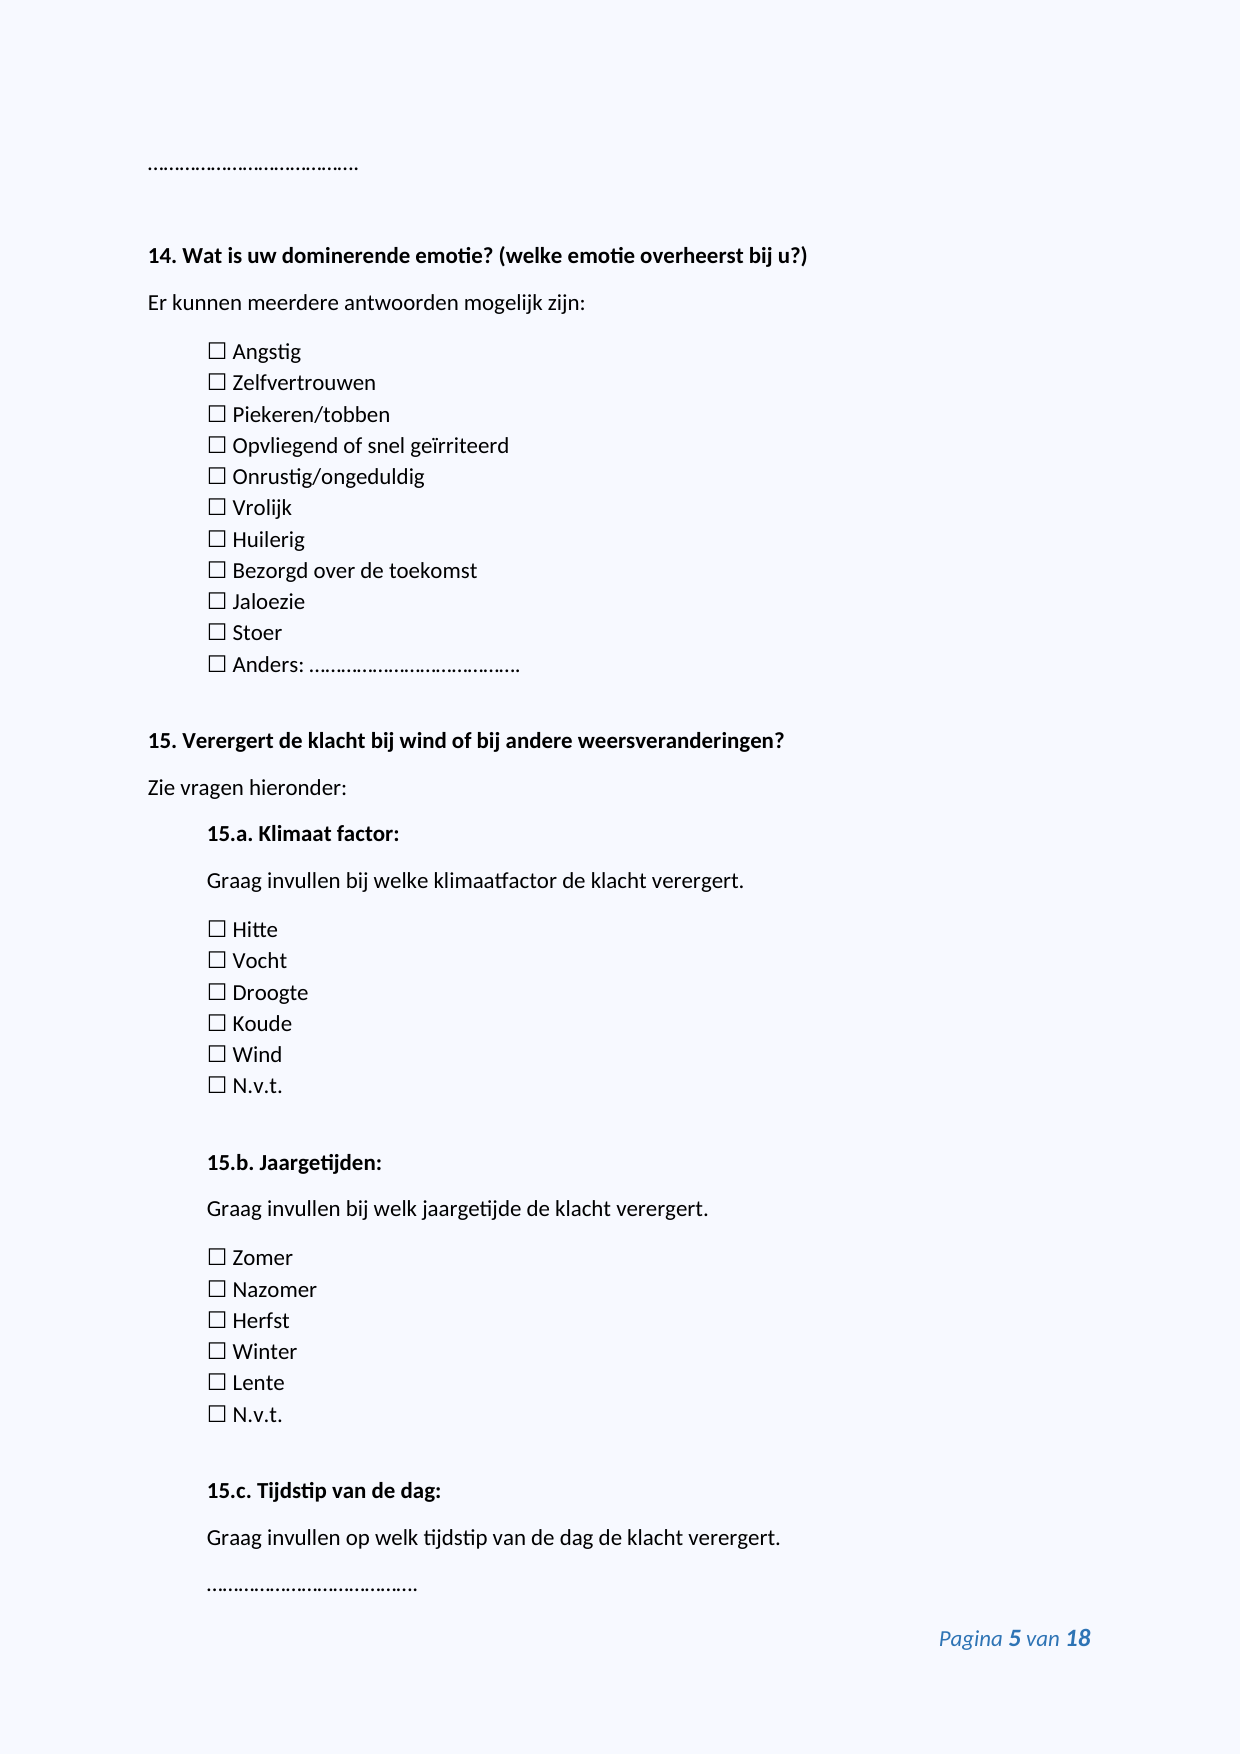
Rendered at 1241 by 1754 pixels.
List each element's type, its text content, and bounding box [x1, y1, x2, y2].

text Winter [207, 1335, 1093, 1366]
text 15.b. Jaargetijden: [207, 1148, 1093, 1176]
text 14. Wat is uw dominerende emotie? (welke emotie overheerst bij u?) [148, 241, 1093, 269]
text Vrolijk [207, 491, 1093, 523]
text Nazomer [207, 1273, 1093, 1304]
text Hitte [207, 913, 1093, 944]
text Er kunnen meerdere antwoorden mogelijk zijn: [148, 288, 1093, 316]
text …………………………………. [207, 1569, 1093, 1597]
text 15.a. Klimaat factor: [207, 819, 1093, 847]
text Herfst [207, 1304, 1093, 1335]
text Lente [207, 1366, 1093, 1398]
text Huilerig [207, 523, 1093, 554]
text Bezorgd over de toekomst [207, 554, 1093, 585]
text Piekeren/tobben [207, 398, 1093, 429]
text Angstig [207, 335, 1093, 366]
text Wind [207, 1038, 1093, 1069]
text Graag invullen op welk tijdstip van de dag de klacht verergert. [207, 1523, 1093, 1551]
text Koude [207, 1007, 1093, 1038]
text Onrustig/ongeduldig [207, 460, 1093, 491]
text Stoer [207, 616, 1093, 648]
text …………………………………. [148, 148, 1093, 176]
text Vocht [207, 944, 1093, 976]
text 15. Verergert de klacht bij wind of bij andere weersveranderingen? [148, 726, 1093, 754]
text Zie vragen hieronder: [148, 773, 1093, 801]
text Graag invullen bij welk jaargetijde de klacht verergert. [207, 1194, 1093, 1222]
text Droogte [207, 976, 1093, 1007]
text Anders: …………………………………. [207, 648, 1093, 679]
text Graag invullen bij welke klimaatfactor de klacht verergert. [207, 866, 1093, 894]
text Opvliegend of snel geïrriteerd [207, 429, 1093, 460]
text Zelfvertrouwen [207, 366, 1093, 398]
text Zomer [207, 1241, 1093, 1273]
text N.v.t. [207, 1069, 1093, 1101]
text Jaloezie [207, 585, 1093, 616]
text 15.c. Tijdstip van de dag: [207, 1476, 1093, 1504]
text N.v.t. [207, 1398, 1093, 1429]
